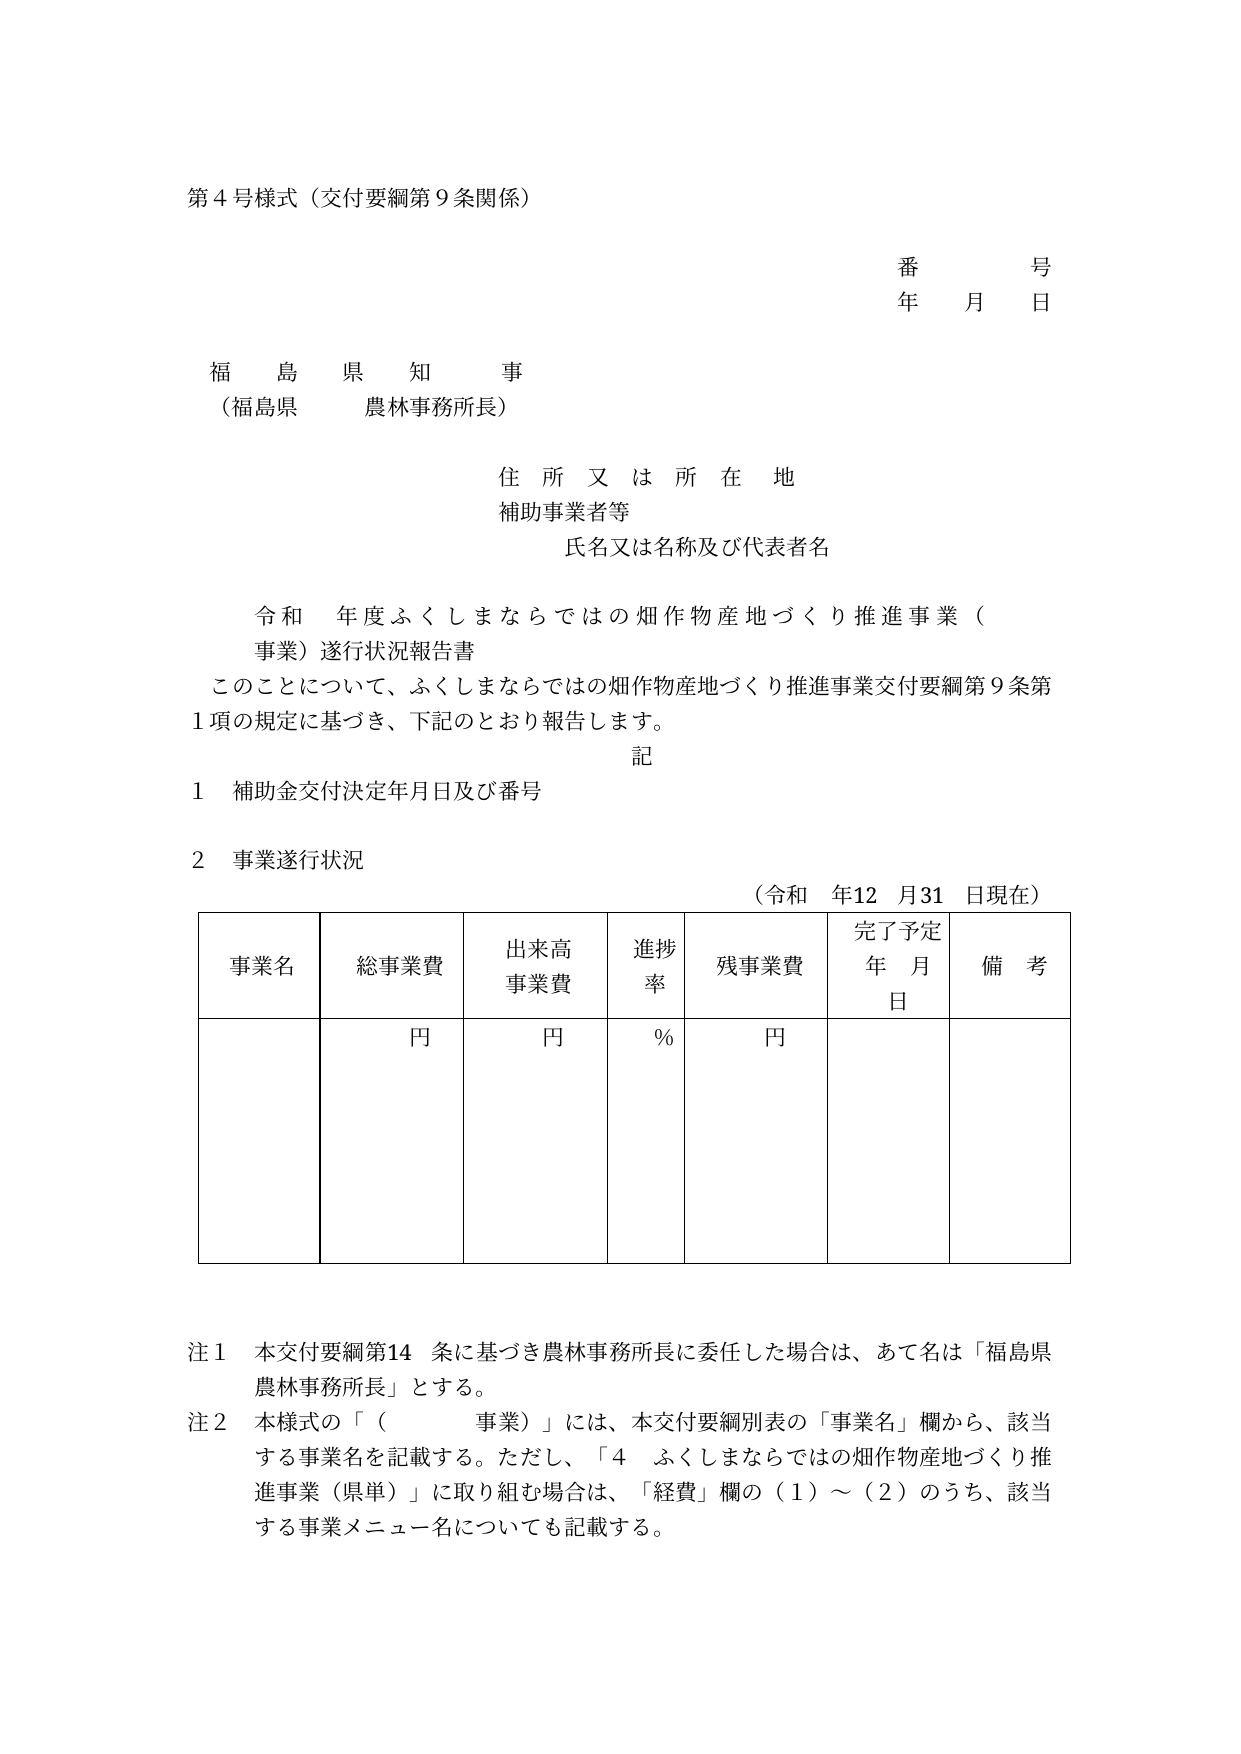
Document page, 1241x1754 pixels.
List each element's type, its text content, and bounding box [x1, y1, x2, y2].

table_cell [828, 1019, 949, 1263]
table_header 事業名 [199, 913, 319, 1018]
text ２ 事業遂行状況 [187, 842, 1053, 877]
table_cell [950, 1019, 1070, 1263]
table_header 完了予定 年 月 日 [828, 913, 949, 1018]
table_cell [199, 1019, 319, 1263]
text 年 月 日 [187, 284, 1053, 319]
table_header 残事業費 [685, 913, 827, 1018]
text 住所又は所在地 [187, 458, 1053, 493]
text 番 号 [187, 249, 1053, 284]
text 福島県知事 [187, 353, 1053, 388]
text 注１ 本交付要綱第14条に基づき農林事務所長に委任した場合は、あて名は「福島県農林事務所長」とする。 [187, 1334, 1053, 1403]
text 氏名又は名称及び代表者名 [187, 528, 1053, 563]
text 記 [187, 737, 1053, 772]
text （令和 年12月31日現在） [187, 877, 1053, 912]
text 補助事業者等 [187, 493, 1053, 528]
text 第４号様式（交付要綱第９条関係） [187, 179, 1053, 214]
text このことについて、ふくしまならではの畑作物産地づくり推進事業交付要綱第９条第１項の規定に基づき、下記のとおり報告します。 [187, 668, 1053, 737]
table_header 総事業費 [321, 913, 463, 1018]
table_cell 円 [685, 1019, 827, 1263]
table_header 出来高 事業費 [464, 913, 607, 1018]
table_cell 円 [321, 1019, 463, 1263]
text １ 補助金交付決定年月日及び番号 [187, 772, 1053, 807]
table_cell ％ [608, 1019, 684, 1263]
text 注２ 本様式の「（ 事業）」には、本交付要綱別表の「事業名」欄から、該当する事業名を記載する。ただし、「４ ふくしまならではの畑作物産地づくり推進事業（県単）」に取り組む場合は、「経費」欄の（１）～（２）のうち、該当する事業メニュー名についても記載する。 [187, 1403, 1053, 1543]
text 令和 年度ふくしまならではの畑作物産地づくり推進事業（ 事業）遂行状況報告書 [254, 598, 986, 668]
table_header 備 考 [950, 913, 1070, 1018]
table_cell 円 [464, 1019, 607, 1263]
text （福島県 農林事務所長） [187, 388, 1053, 423]
table_header 進捗率 [608, 913, 684, 1018]
